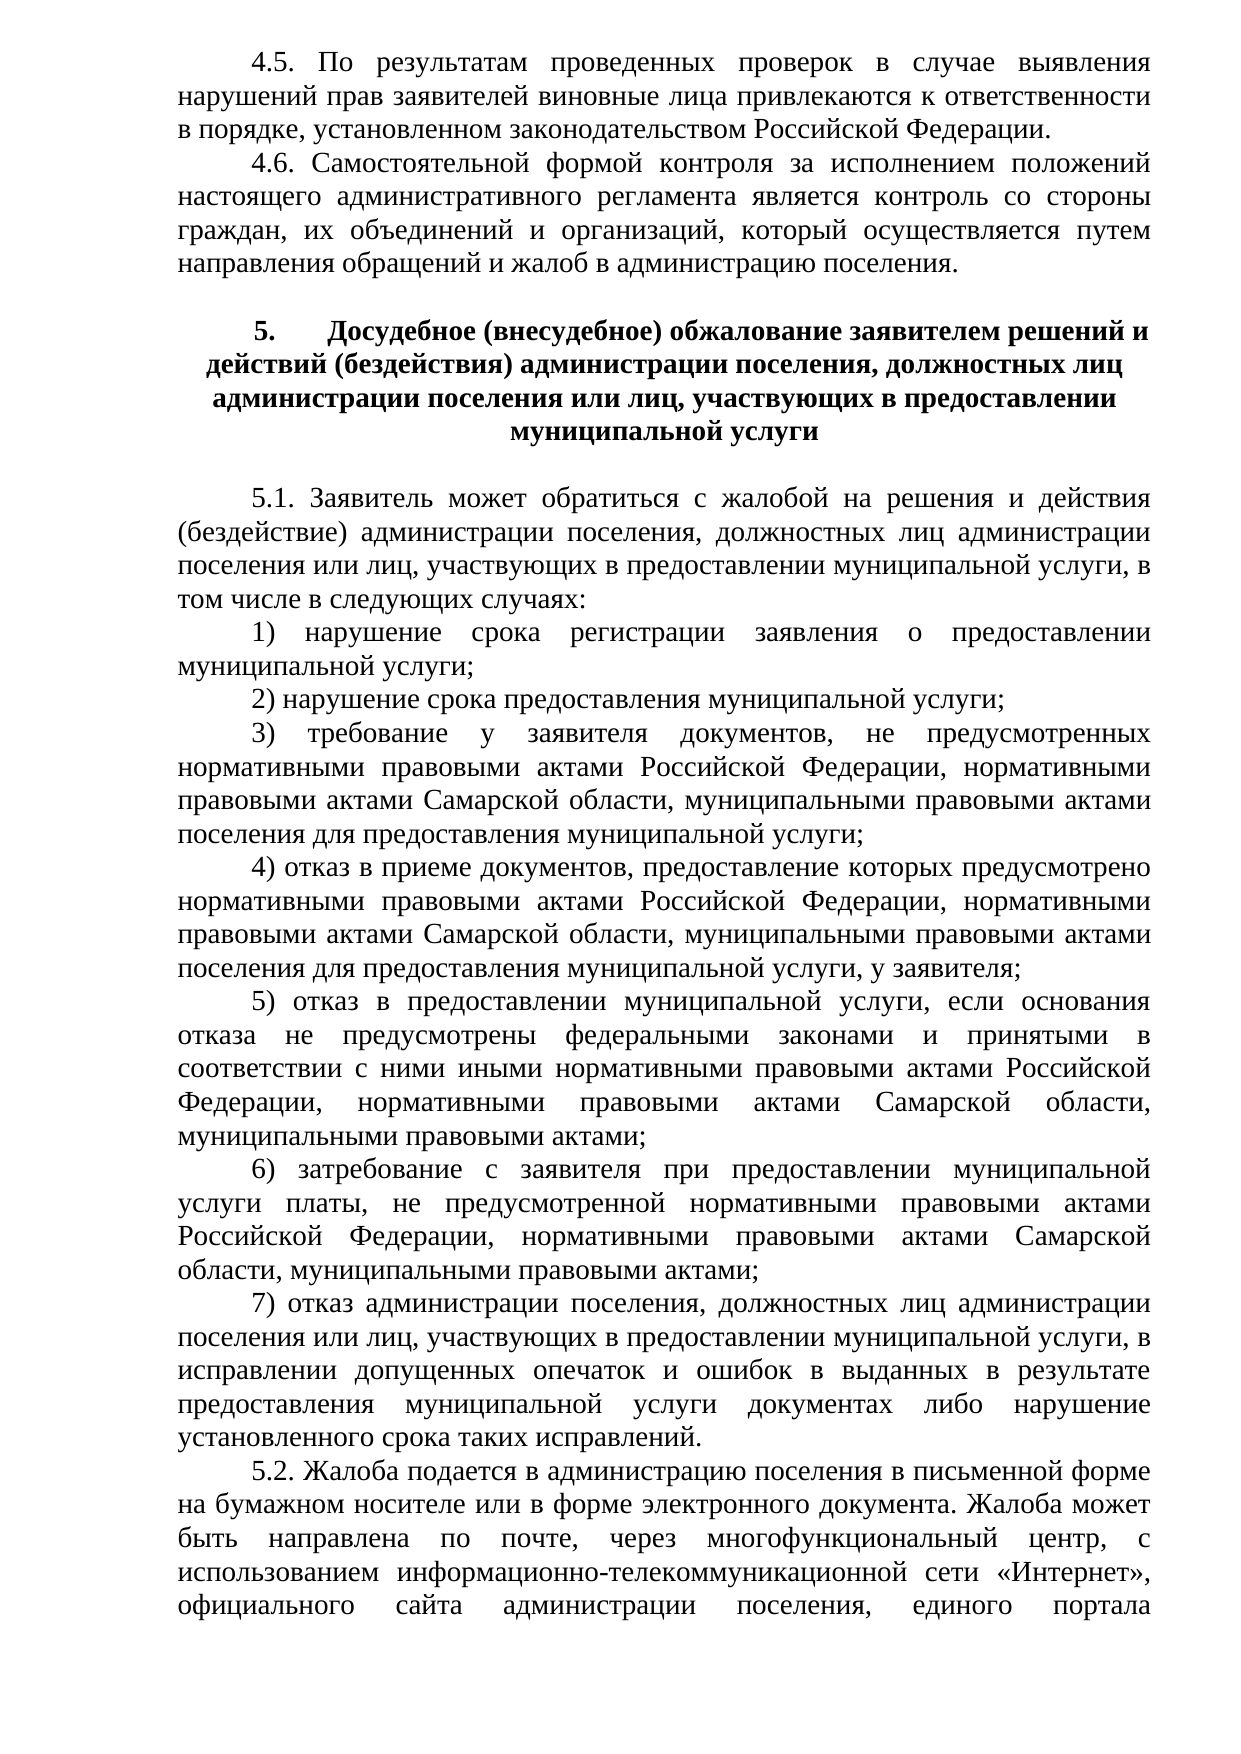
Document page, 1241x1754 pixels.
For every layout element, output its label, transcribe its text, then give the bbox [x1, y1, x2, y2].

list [177, 1453, 1152, 1621]
list 2) нарушение срока предоставления муниципальной услуги; [177, 682, 1152, 715]
list 5.1. Заявитель может обратиться с жалобой на решения и действия (бездействие) администрации поселения, должностных лиц администрации поселения или лиц, участвующих в предоставлении муниципальной услуги, в том числе в следующих случаях: [177, 480, 1152, 614]
list Досудебное (внесудебное) обжалование заявителем решений и действий (бездействия) администрации поселения, должностных лиц администрации поселения или лиц, участвующих в предоставлении муниципальной услуги [177, 313, 1152, 447]
list 4.5. По результатам проведенных проверок в случае выявления нарушений прав заявителей виновные лица привлекаются к ответственности в порядке, установленном законодательством Российской Федерации. [177, 44, 1152, 145]
list 7) отказ администрации поселения, должностных лиц администрации поселения или лиц, участвующих в предоставлении муниципальной услуги, в исправлении допущенных опечаток и ошибок в выданных в результате предоставления муниципальной услуги документах либо нарушение установленного срока таких исправлений. [177, 1285, 1152, 1453]
list 3) требование у заявителя документов, не предусмотренных нормативными правовыми актами Российской Федерации, нормативными правовыми актами Самарской области, муниципальными правовыми актами поселения для предоставления муниципальной услуги; [177, 715, 1152, 849]
list 4.6. Самостоятельной формой контроля за исполнением положений настоящего административного регламента является контроль со стороны граждан, их объединений и организаций, который осуществляется путем направления обращений и жалоб в администрацию поселения. [177, 145, 1152, 279]
list 5) отказ в предоставлении муниципальной услуги, если основания отказа не предусмотрены федеральными законами и принятыми в соответствии с ними иными нормативными правовыми актами Российской Федерации, нормативными правовыми актами Самарской области, муниципальными правовыми актами; [177, 983, 1152, 1151]
list 6) затребование с заявителя при предоставлении муниципальной услуги платы, не предусмотренной нормативными правовыми актами Российской Федерации, нормативными правовыми актами Самарской области, муниципальными правовыми актами; [177, 1151, 1152, 1285]
list 1) нарушение срока регистрации заявления о предоставлении муниципальной услуги; [177, 614, 1152, 682]
list 4) отказ в приеме документов, предоставление которых предусмотрено нормативными правовыми актами Российской Федерации, нормативными правовыми актами Самарской области, муниципальными правовыми актами поселения для предоставления муниципальной услуги, у заявителя; [177, 849, 1152, 983]
